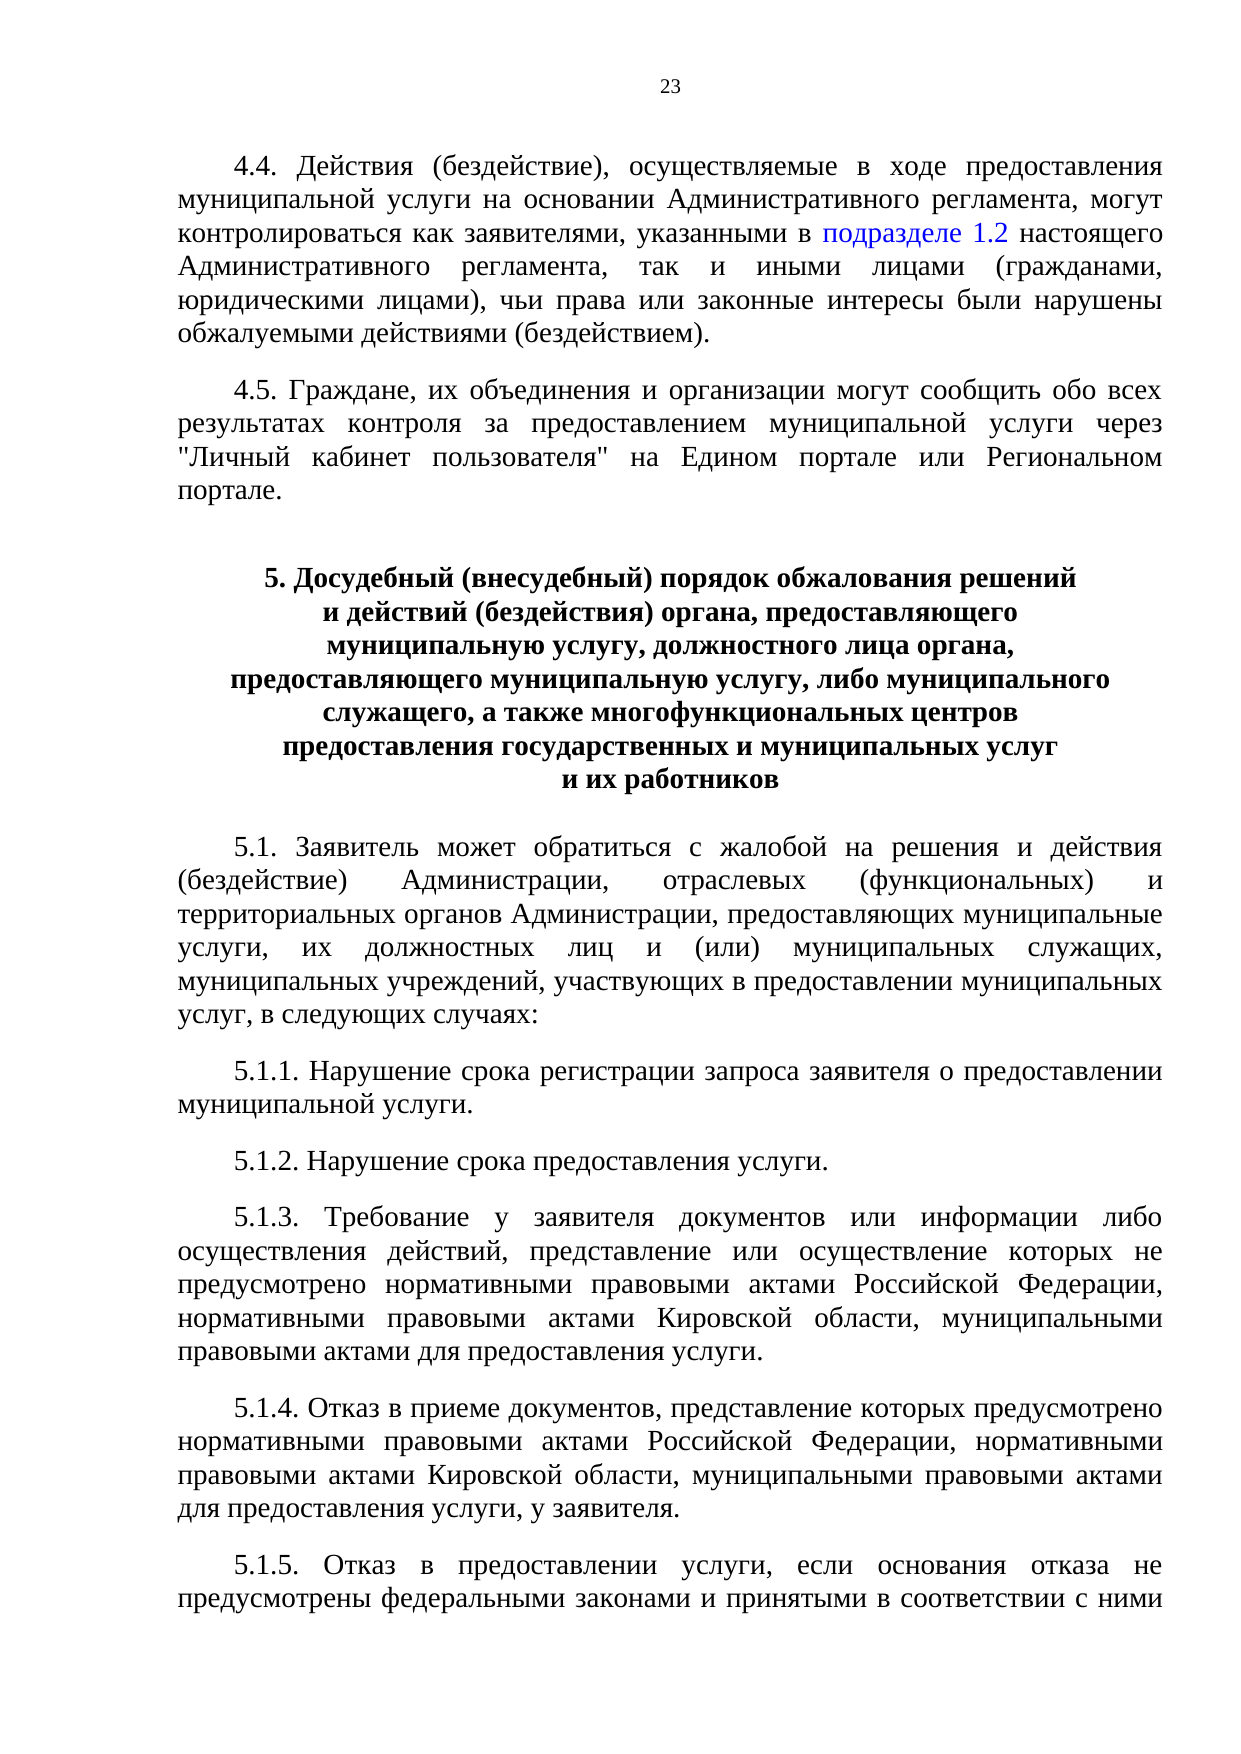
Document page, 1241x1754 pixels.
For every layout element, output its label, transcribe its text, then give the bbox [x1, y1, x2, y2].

text 5.1. Заявитель может обратиться с жалобой на решения и действия (бездействие) Администрации, отраслевых (функциональных) и территориальных органов Администрации, предоставляющих муниципальные услуги, их должностных лиц и (или) муниципальных служащих, муниципальных учреждений, участвующих в предоставлении муниципальных услуг, в следующих случаях: [177, 829, 1163, 1030]
text 4.4. Действия (бездействие), осуществляемые в ходе предоставления муниципальной услуги на основании Административного регламента, могут контролироваться как заявителями, указанными в подразделе 1.2 настоящего Административного регламента, так и иными лицами (гражданами, юридическими лицами), чьи права или законные интересы были нарушены обжалуемыми действиями (бездействием). [177, 148, 1163, 349]
text 5.1.4. Отказ в приеме документов, представление которых предусмотрено нормативными правовыми актами Российской Федерации, нормативными правовыми актами Кировской области, муниципальными правовыми актами для предоставления услуги, у заявителя. [177, 1390, 1163, 1524]
title предоставляющего муниципальную услугу, либо муниципального [177, 661, 1163, 694]
text 4.5. Граждане, их объединения и организации могут сообщить обо всех результатах контроля за предоставлением муниципальной услуги через "Личный кабинет пользователя" на Едином портале или Региональном портале. [177, 372, 1163, 506]
title и их работников [177, 762, 1163, 795]
title и действий (бездействия) органа, предоставляющего [177, 594, 1163, 627]
text 5.1.1. Нарушение срока регистрации запроса заявителя о предоставлении муниципальной услуги. [177, 1053, 1163, 1120]
title служащего, а также многофункциональных центров [177, 694, 1163, 728]
title 5. Досудебный (внесудебный) порядок обжалования решений [177, 560, 1163, 594]
text 5.1.2. Нарушение срока предоставления услуги. [177, 1143, 1163, 1176]
title муниципальную услугу, должностного лица органа, [177, 627, 1163, 661]
title предоставления государственных и муниципальных услуг [177, 728, 1163, 762]
text 5.1.3. Требование у заявителя документов или информации либо осуществления действий, представление или осуществление которых не предусмотрено нормативными правовыми актами Российской Федерации, нормативными правовыми актами Кировской области, муниципальными правовыми актами для предоставления услуги. [177, 1199, 1163, 1367]
